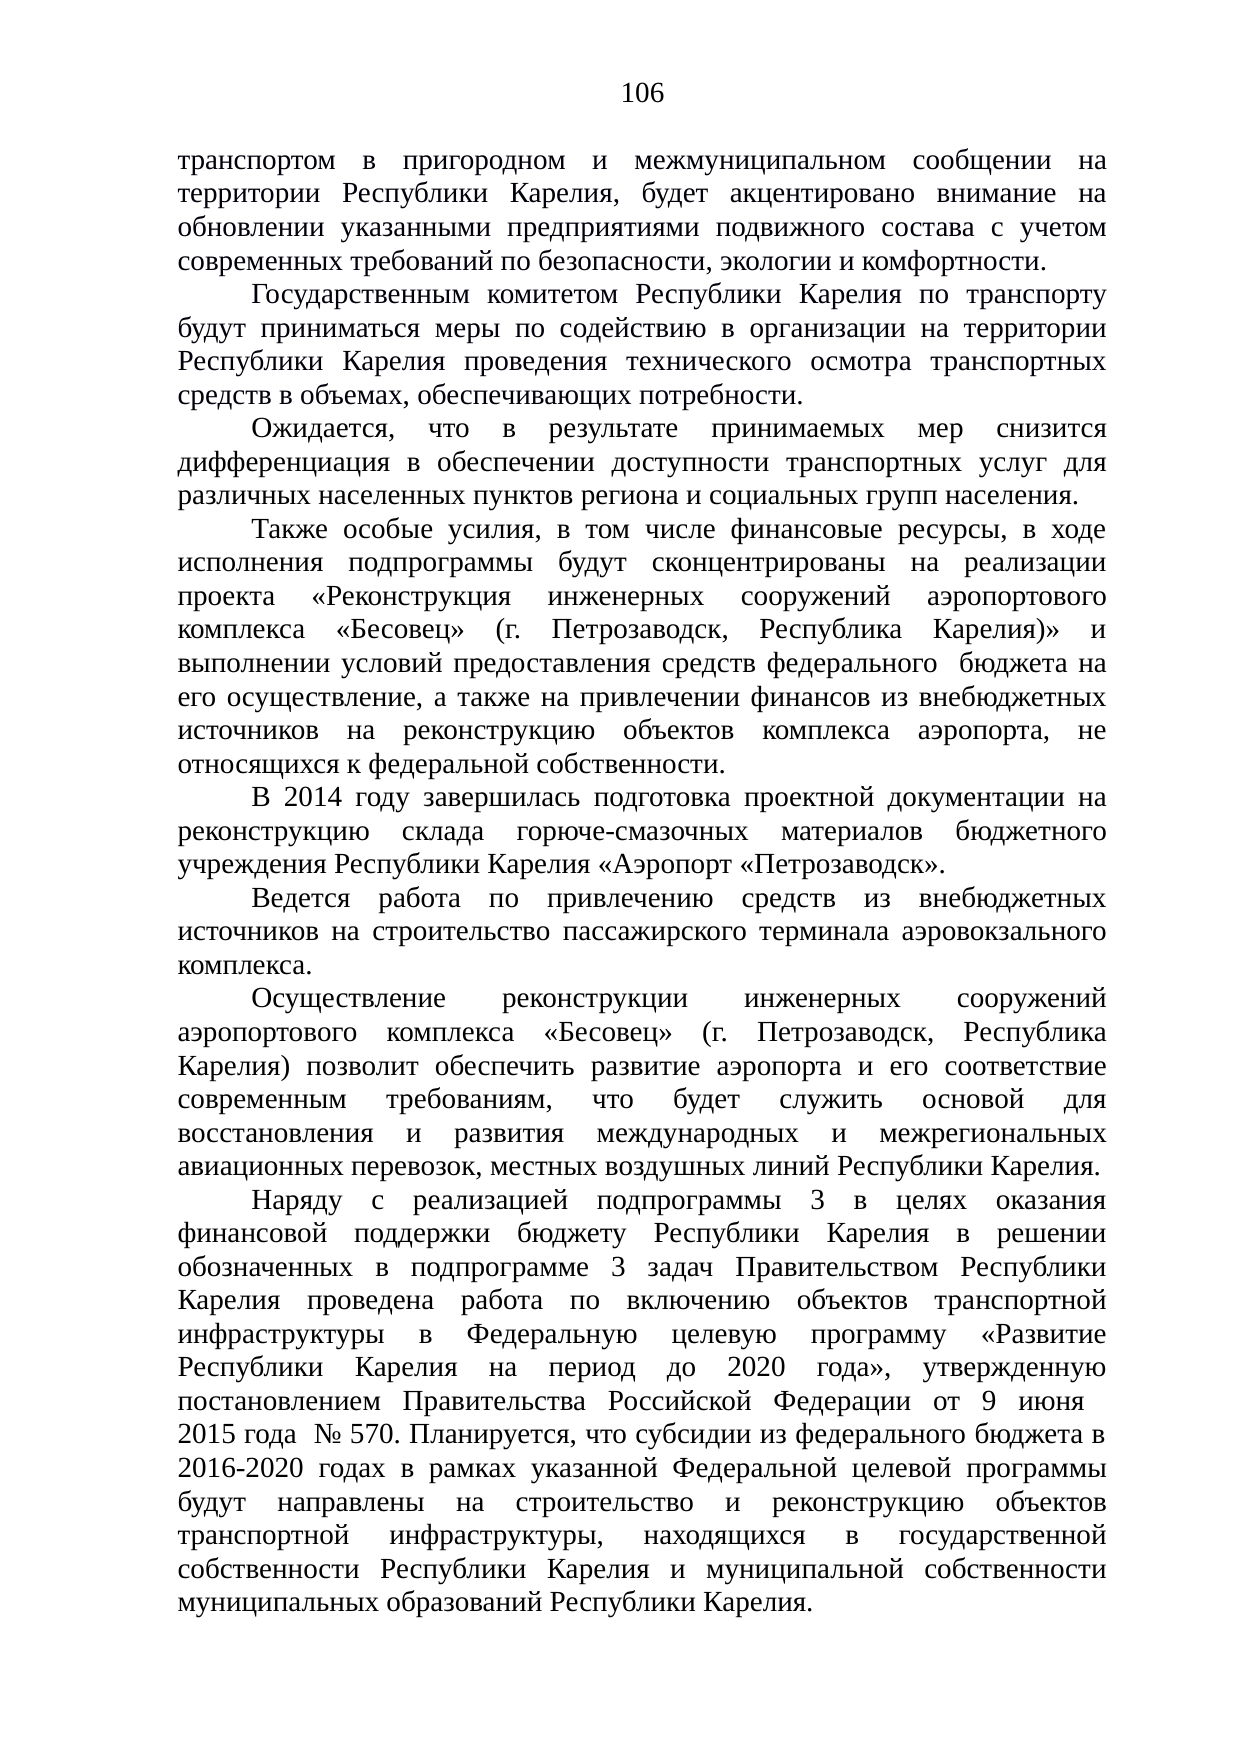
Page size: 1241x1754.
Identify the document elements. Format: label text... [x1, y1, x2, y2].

text Наряду с реализацией подпрограммы 3 в целях оказания финансовой поддержки бюджету Республики Карелия в решении обозначенных в подпрограмме 3 задач Правительством Республики Карелия проведена работа по включению объектов транспортной инфраструктуры в Федеральную целевую программу «Развитие Республики Карелия на период до 2020 года», утвержденную постановлением Правительства Российской Федерации от 9 июня 2015 года № 570. Планируется, что субсидии из федерального бюджета в 2016-2020 годах в рамках указанной Федеральной целевой программы будут направлены на строительство и реконструкцию объектов транспортной инфраструктуры, находящихся в государственной собственности Республики Карелия и муниципальной собственности муниципальных образований Республики Карелия. [177, 1182, 1107, 1618]
text Ведется работа по привлечению средств из внебюджетных источников на строительство пассажирского терминала аэровокзального комплекса. [177, 880, 1107, 981]
text Также особые усилия, в том числе финансовые ресурсы, в ходе исполнения подпрограммы будут сконцентрированы на реализации проекта «Реконструкция инженерных сооружений аэропортового комплекса «Бесовец» (г. Петрозаводск, Республика Карелия)» и выполнении условий предоставления средств федерального бюджета на его осуществление, а также на привлечении финансов из внебюджетных источников на реконструкцию объектов комплекса аэропорта, не относящихся к федеральной собственности. [177, 511, 1107, 779]
text Осуществление реконструкции инженерных сооружений аэропортового комплекса «Бесовец» (г. Петрозаводск, Республика Карелия) позволит обеспечить развитие аэропорта и его соответствие современным требованиям, что будет служить основой для восстановления и развития международных и межрегиональных авиационных перевозок, местных воздушных линий Республики Карелия. [177, 981, 1107, 1182]
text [177, 142, 1107, 276]
text В 2014 году завершилась подготовка проектной документации на реконструкцию склада горюче-смазочных материалов бюджетного учреждения Республики Карелия «Аэропорт «Петрозаводск». [177, 779, 1107, 880]
text Государственным комитетом Республики Карелия по транспорту будут приниматься меры по содействию в организации на территории Республики Карелия проведения технического осмотра транспортных средств в объемах, обеспечивающих потребности. [177, 276, 1107, 410]
text Ожидается, что в результате принимаемых мер снизится дифференциация в обеспечении доступности транспортных услуг для различных населенных пунктов региона и социальных групп населения. [177, 410, 1107, 511]
